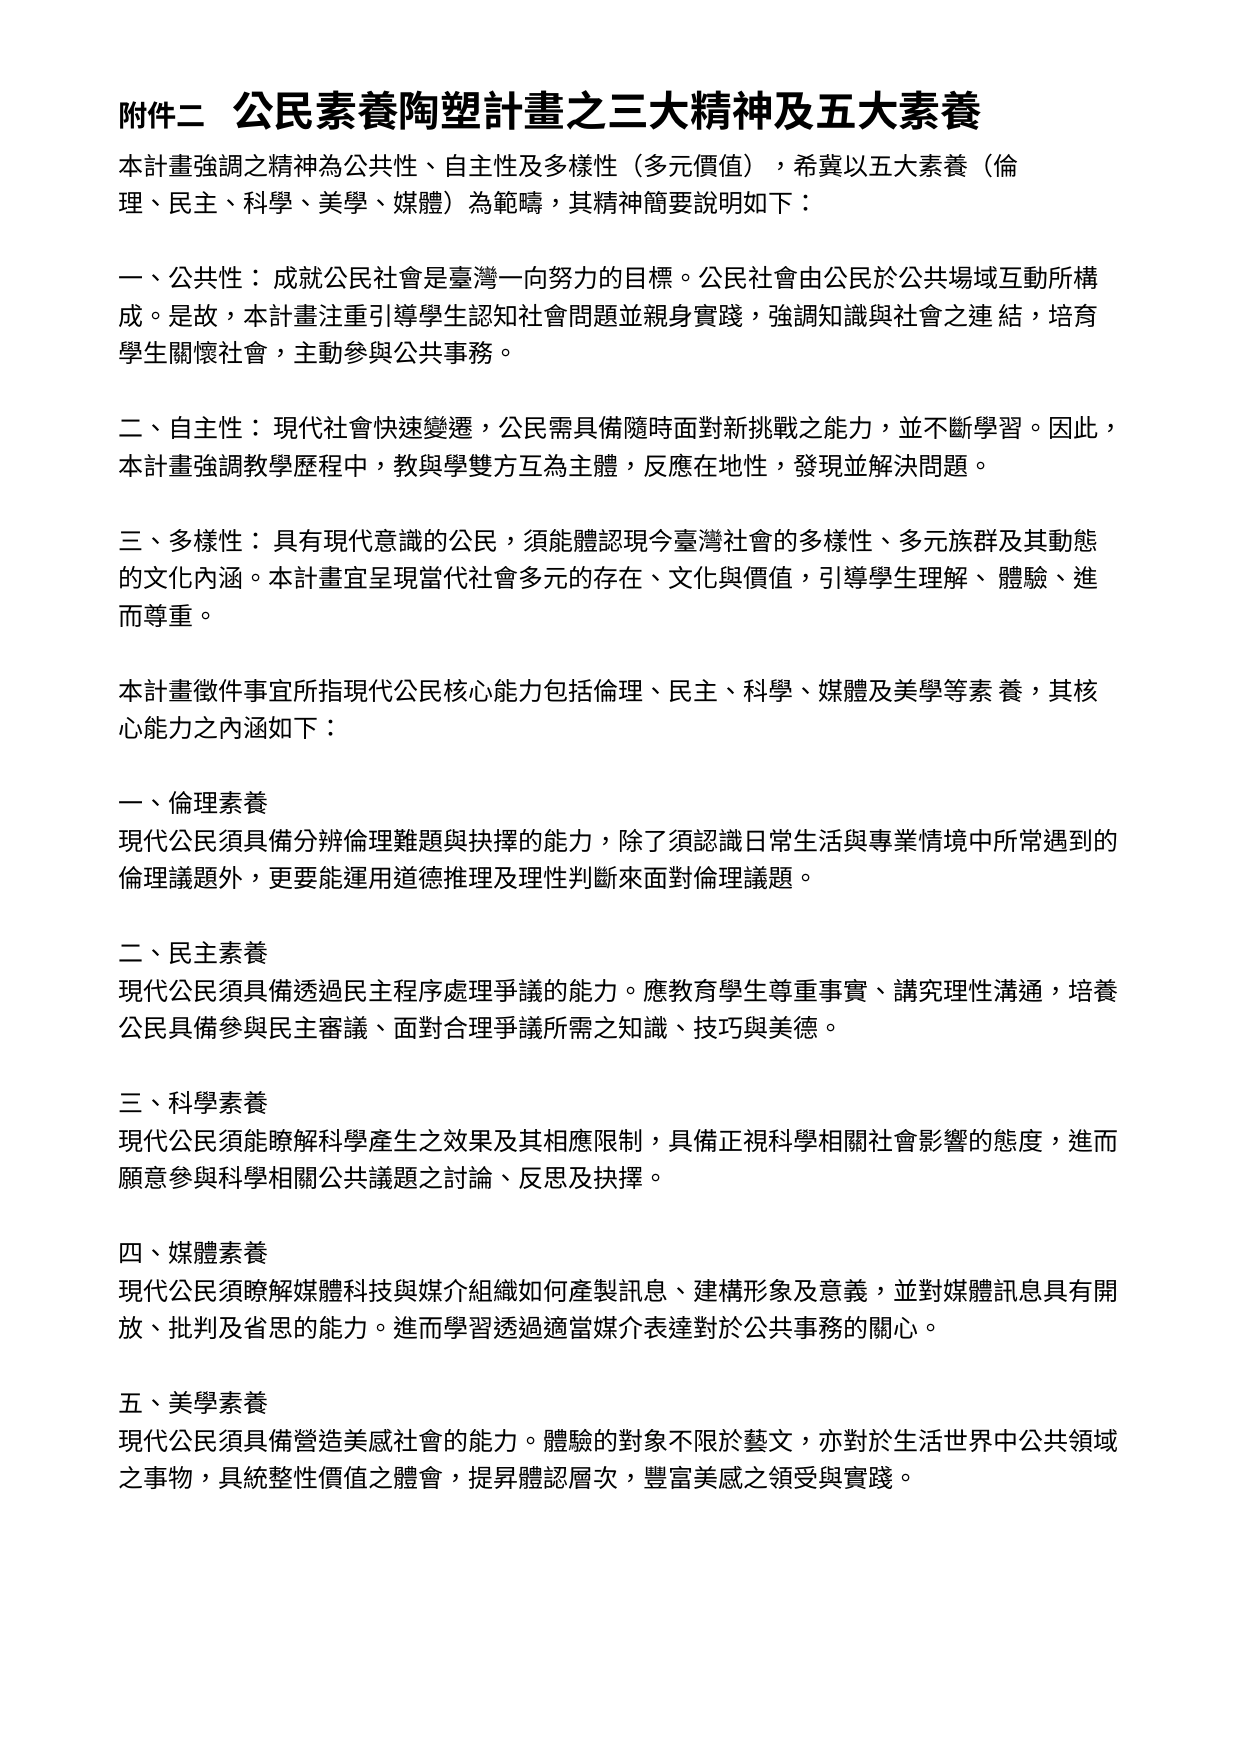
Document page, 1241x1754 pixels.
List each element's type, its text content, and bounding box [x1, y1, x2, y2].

text 二、自主性： 現代社會快速變遷，公民需具備隨時面對新挑戰之能力，並不斷學習。因此， [118, 408, 1122, 446]
text 現代公民須具備透過民主程序處理爭議的能力。應教育學生尊重事實、講究理性溝通，培養公民具備參與民主審議、面對合理爭議所需之知識、技巧與美德。 [118, 971, 1122, 1046]
text 現代公民須瞭解媒體科技與媒介組織如何產製訊息、建構形象及意義，並對媒體訊息具有開放、批判及省思的能力。進而學習透過適當媒介表達對於公共事務的關心。 [118, 1271, 1122, 1346]
text 本計畫徵件事宜所指現代公民核心能力包括倫理、民主、科學、媒體及美學等素 養，其核心能力之內涵如下： [118, 671, 1122, 746]
text 本計畫強調教學歷程中，教與學雙方互為主體，反應在地性，發現並解決問題。 [118, 446, 1122, 483]
text 附件二 公民素養陶塑計畫之三大精神及五大素養 [118, 71, 1122, 146]
text 二、民主素養 [118, 933, 1122, 971]
text 理、民主、科學、美學、媒體）為範疇，其精神簡要說明如下： [118, 183, 1122, 221]
text 三、多樣性： 具有現代意識的公民，須能體認現今臺灣社會的多樣性、多元族群及其動態 [118, 521, 1122, 558]
text 五、美學素養 [118, 1383, 1122, 1421]
text 的文化內涵。本計畫宜呈現當代社會多元的存在、文化與價值，引導學生理解、 體驗、進而尊重。 [118, 558, 1122, 633]
text 三、科學素養 [118, 1083, 1122, 1121]
text 四、媒體素養 [118, 1233, 1122, 1271]
text 現代公民須具備營造美感社會的能力。體驗的對象不限於藝文，亦對於生活世界中公共領域之事物，具統整性價值之體會，提昇體認層次，豐富美感之領受與實踐。 [118, 1421, 1122, 1496]
text 成。是故，本計畫注重引導學生認知社會問題並親身實踐，強調知識與社會之連 結，培育學生關懷社會，主動參與公共事務。 [118, 296, 1122, 371]
text 本計畫強調之精神為公共性、自主性及多樣性（多元價值），希冀以五大素養（倫 [118, 146, 1122, 183]
text 現代公民須具備分辨倫理難題與抉擇的能力，除了須認識日常生活與專業情境中所常遇到的倫理議題外，更要能運用道德推理及理性判斷來面對倫理議題。 [118, 821, 1122, 896]
text 一、倫理素養 [118, 783, 1122, 821]
text 一、公共性： 成就公民社會是臺灣一向努力的目標。公民社會由公民於公共場域互動所構 [118, 258, 1122, 296]
text 現代公民須能瞭解科學產生之效果及其相應限制，具備正視科學相關社會影響的態度，進而願意參與科學相關公共議題之討論、反思及抉擇。 [118, 1121, 1122, 1196]
